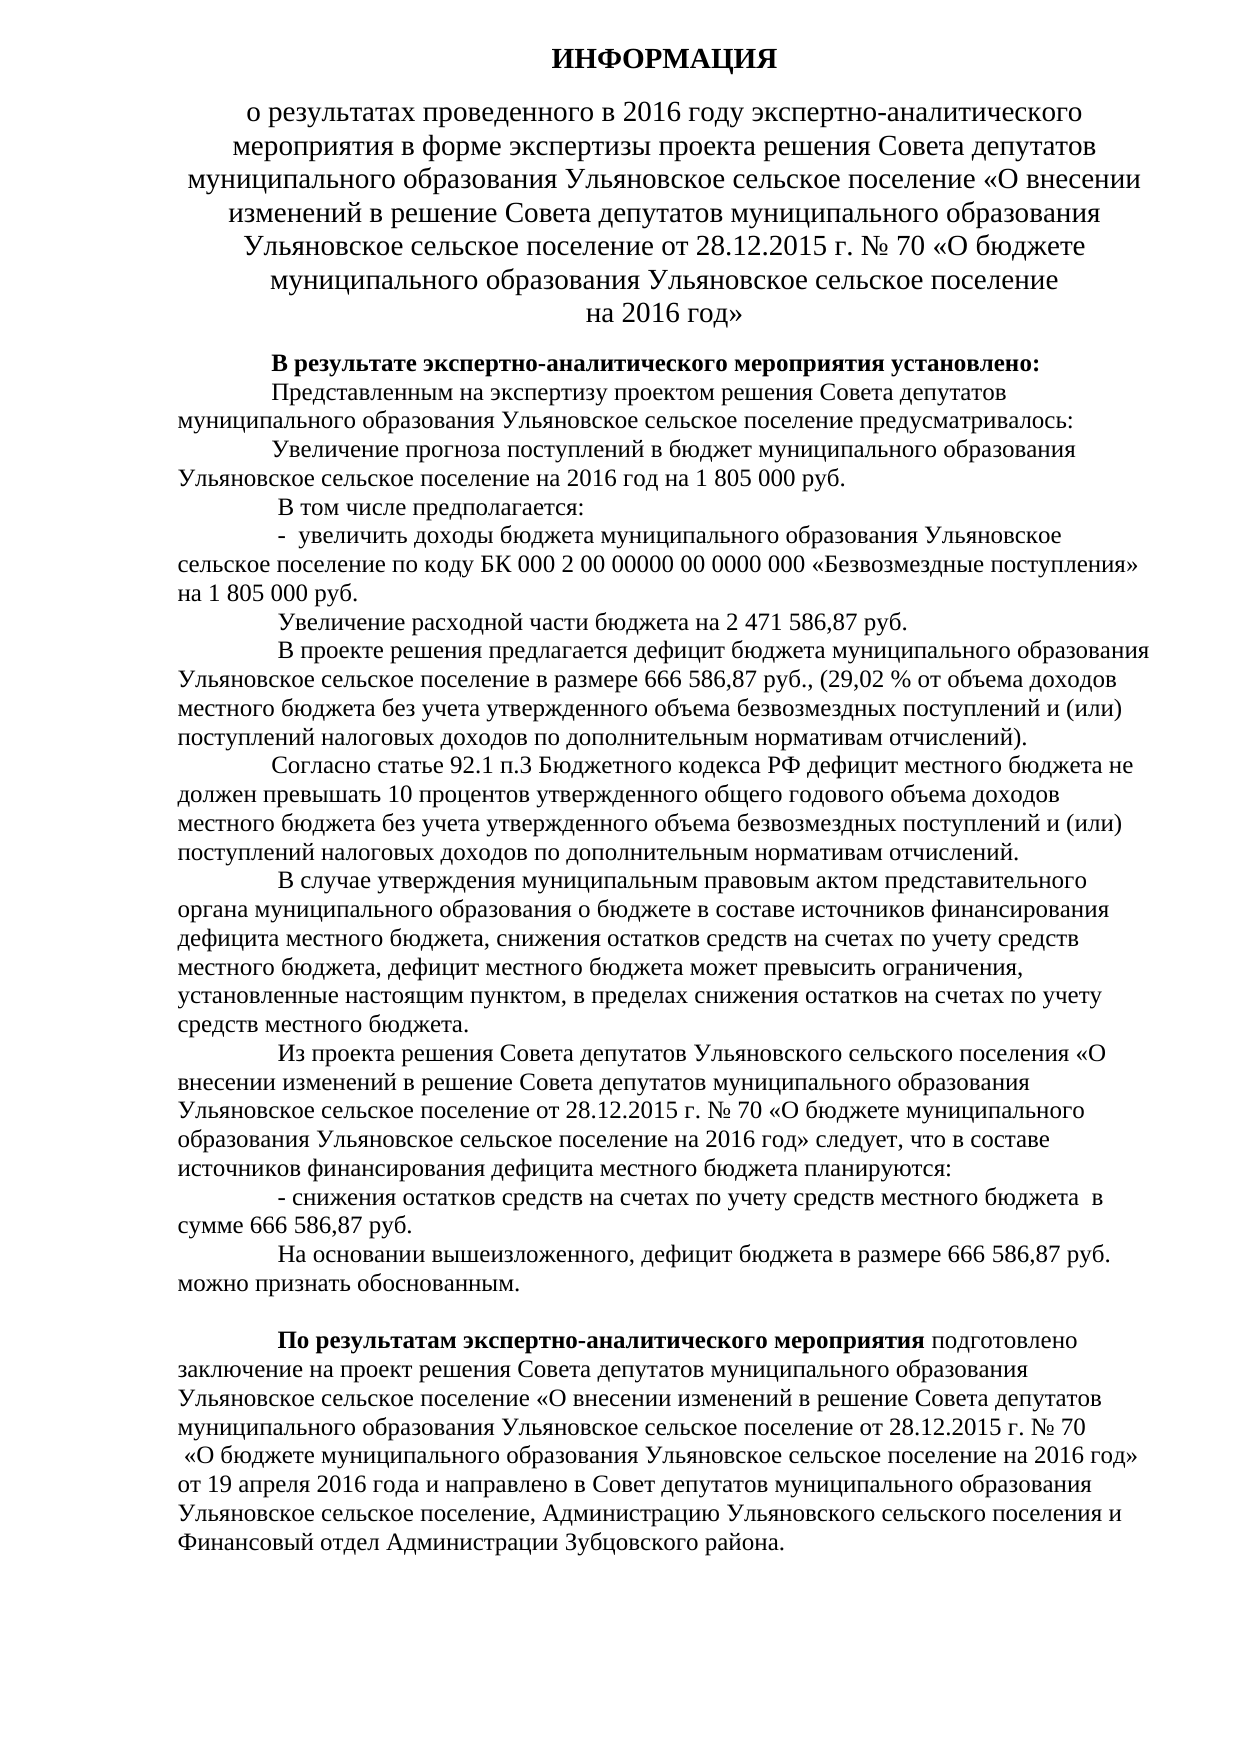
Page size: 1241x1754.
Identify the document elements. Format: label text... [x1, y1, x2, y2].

text ИНФОРМАЦИЯ [177, 41, 1152, 75]
text По результатам экспертно-аналитического мероприятия подготовлено заключение на проект решения Совета депутатов муниципального образования Ульяновское сельское поселение «О внесении изменений в решение Совета депутатов муниципального образования Ульяновское сельское поселение от 28.12.2015 г. № 70 [177, 1326, 1152, 1441]
text Увеличение расходной части бюджета на 2 471 586,87 руб. [177, 607, 1152, 636]
text - увеличить доходы бюджета муниципального образования Ульяновское сельское поселение по коду БК 000 2 00 00000 00 0000 000 «Безвозмездные поступления» [177, 521, 1152, 578]
text Согласно статье 92.1 п.3 Бюджетного кодекса РФ дефицит местного бюджета не должен превышать 10 процентов утвержденного общего годового объема доходов местного бюджета без учета утвержденного объема безвозмездных поступлений и (или) поступлений налоговых доходов по дополнительным нормативам отчислений. [177, 751, 1152, 866]
text В случае утверждения муниципальным правовым актом представительного органа муниципального образования о бюджете в составе источников финансирования дефицита местного бюджета, снижения остатков средств на счетах по учету средств местного бюджета, дефицит местного бюджета может превысить ограничения, установленные настоящим пунктом, в пределах снижения остатков на счетах по учету средств местного бюджета. [177, 866, 1152, 1038]
text На основании вышеизложенного, дефицит бюджета в размере 666 586,87 руб. можно признать обоснованным. [177, 1239, 1152, 1297]
text В том числе предполагается: [177, 492, 1152, 521]
text на 2016 год» [177, 295, 1152, 329]
text о результатах проведенного в 2016 году экспертно-аналитического мероприятия в форме экспертизы проекта решения Совета депутатов муниципального образования Ульяновское сельское поселение «О внесении изменений в решение Совета депутатов муниципального образования Ульяновское сельское поселение от 28.12.2015 г. № 70 «О бюджете муниципального образования Ульяновское сельское поселение [177, 94, 1152, 295]
text «О бюджете муниципального образования Ульяновское сельское поселение на 2016 год» от 19 апреля 2016 года и направлено в Совет депутатов муниципального образования Ульяновское сельское поселение, Администрацию Ульяновского сельского поселения и Финансовый отдел Администрации Зубцовского района. [177, 1441, 1152, 1556]
text В результате экспертно-аналитического мероприятия установлено: [177, 348, 1152, 377]
text Увеличение прогноза поступлений в бюджет муниципального образования Ульяновское сельское поселение на 2016 год на 1 805 000 руб. [177, 434, 1152, 492]
text Представленным на экспертизу проектом решения Совета депутатов муниципального образования Ульяновское сельское поселение предусматривалось: [177, 377, 1152, 434]
text на 1 805 000 руб. [177, 578, 1152, 607]
text - снижения остатков средств на счетах по учету средств местного бюджета в сумме 666 586,87 руб. [177, 1182, 1152, 1239]
text Из проекта решения Совета депутатов Ульяновского сельского поселения «О внесении изменений в решение Совета депутатов муниципального образования Ульяновское сельское поселение от 28.12.2015 г. № 70 «О бюджете муниципального образования Ульяновское сельское поселение на 2016 год» следует, что в составе источников финансирования дефицита местного бюджета планируются: [177, 1038, 1152, 1182]
text В проекте решения предлагается дефицит бюджета муниципального образования Ульяновское сельское поселение в размере 666 586,87 руб., (29,02 % от объема доходов местного бюджета без учета утвержденного объема безвозмездных поступлений и (или) поступлений налоговых доходов по дополнительным нормативам отчислений). [177, 636, 1152, 751]
